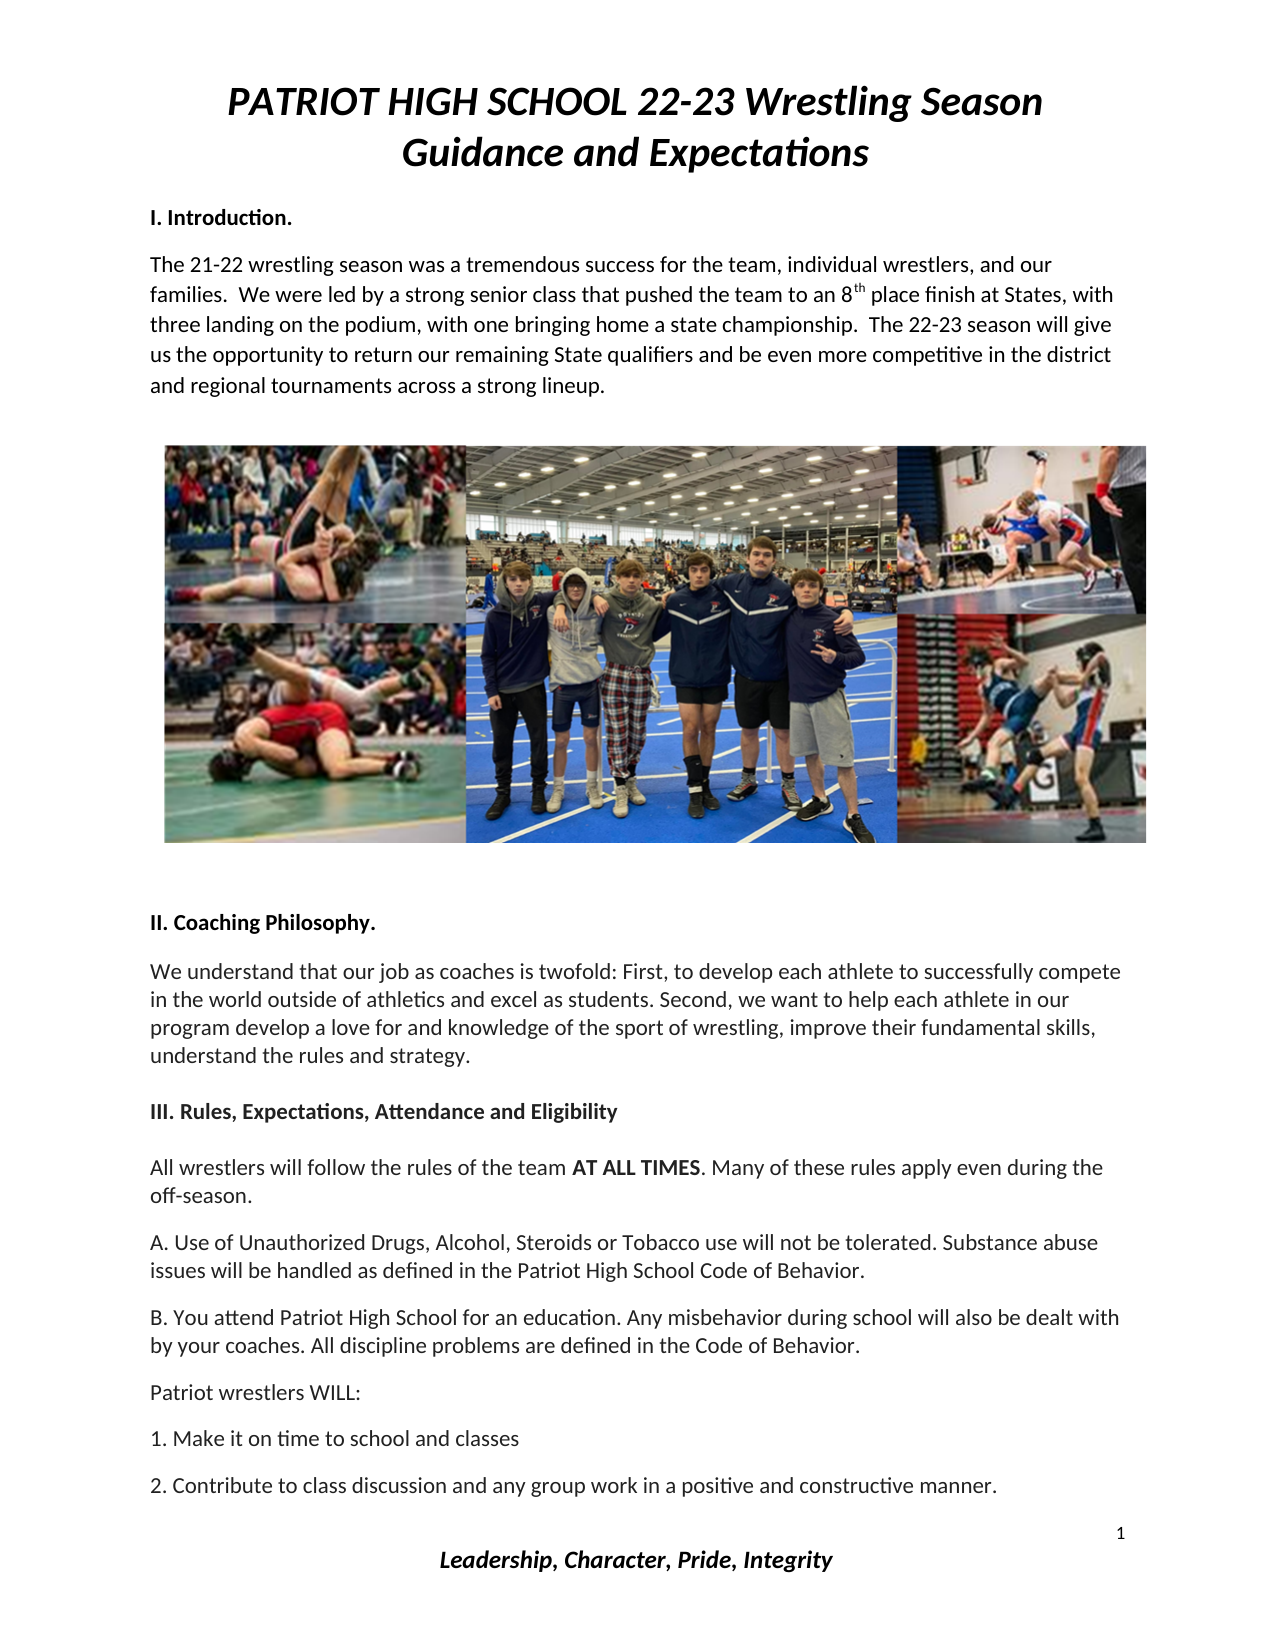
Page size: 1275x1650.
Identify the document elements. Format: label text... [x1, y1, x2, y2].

text I. Introduction. [150, 203, 1125, 231]
text 2. Contribute to class discussion and any group work in a positive and constructive manner. [150, 1471, 1125, 1499]
text We understand that our job as coaches is twofold: First, to develop each athlete to successfully compete in the world outside of athletics and excel as students. Second, we want to help each athlete in our program develop a love for and knowledge of the sport of wrestling, improve their fundamental skills, understand the rules and strategy. [150, 957, 1125, 1069]
text II. Coaching Philosophy. [150, 908, 1125, 936]
picture [150, 417, 1147, 843]
text All wrestlers will follow the rules of the team AT ALL TIMES. Many of these rules apply even during the off-season. [150, 1153, 1125, 1209]
text A. Use of Unauthorized Drugs, Alcohol, Steroids or Tobacco use will not be tolerated. Substance abuse issues will be handled as defined in the Patriot High School Code of Behavior. [150, 1228, 1125, 1284]
text 1. Make it on time to school and classes [150, 1424, 1125, 1453]
text III. Rules, Expectations, Attendance and Eligibility [150, 1097, 1125, 1125]
text B. You attend Patriot High School for an education. Any misbehavior during school will also be dealt with by your coaches. All discipline problems are defined in the Code of Behavior. [150, 1303, 1125, 1359]
text Patriot wrestlers WILL: [150, 1378, 1125, 1406]
text The 21-22 wrestling season was a tremendous success for the team, individual wrestlers, and our families. We were led by a strong senior class that pushed the team to an 8th place finish at States, with three landing on the podium, with one bringing home a state championship. The 22-23 season will give us the opportunity to return our remaining State qualifiers and be even more competitive in the district and regional tournaments across a strong lineup. [150, 250, 1125, 399]
